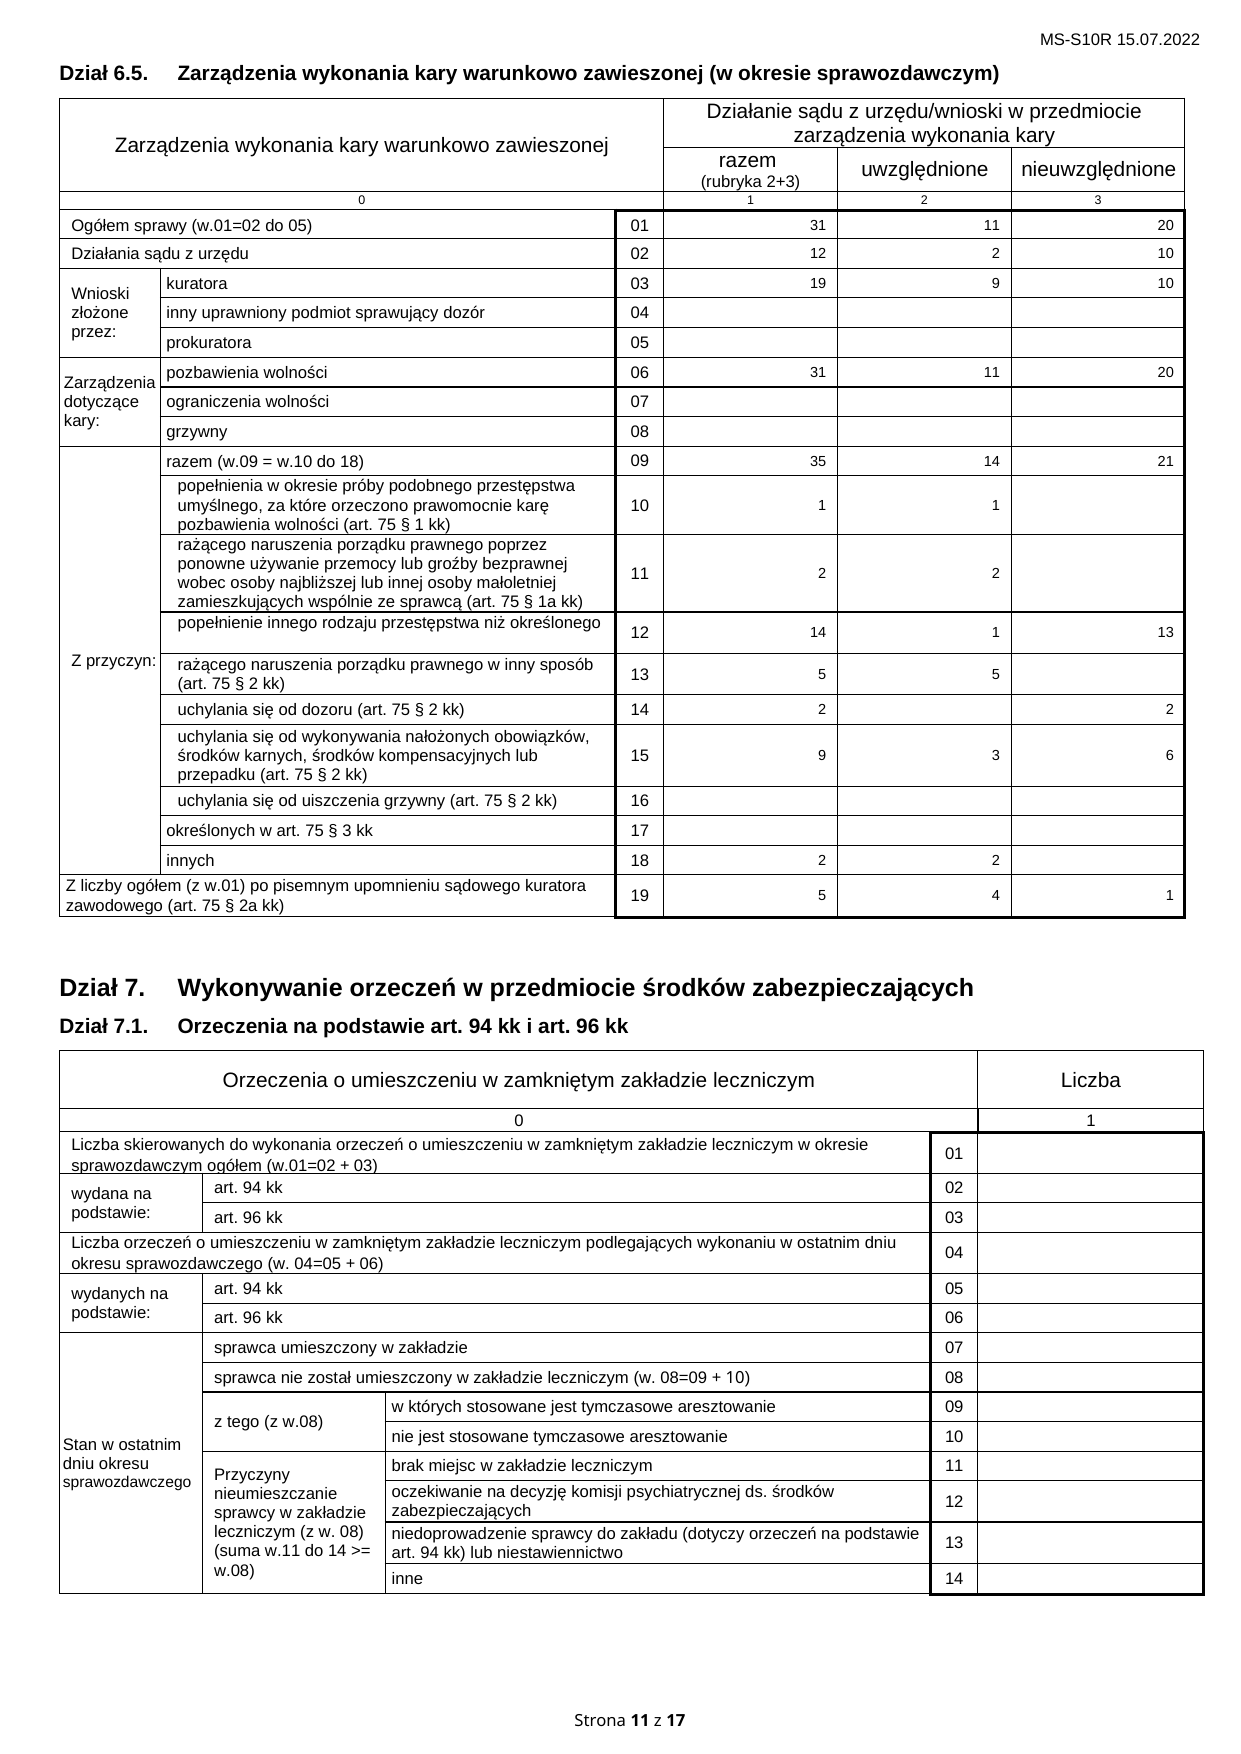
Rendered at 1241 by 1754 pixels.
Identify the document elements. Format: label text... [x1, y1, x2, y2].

table_cell 11 [838, 358, 1011, 386]
table_cell 15 [617, 725, 663, 786]
table_cell sprawca nie został umieszczony w zakładzie leczniczym (w. 08=09 + 10) [203, 1363, 929, 1391]
table_cell 19 [617, 875, 663, 916]
table_cell 10 [1012, 269, 1183, 297]
table_cell 2 [664, 535, 837, 611]
table_cell uchylania się od wykonywania nałożonych obowiązków, środków karnych, środków kompensacyjnych lub przepadku (art. 75 § 2 kk) [161, 725, 614, 786]
table_cell [664, 816, 837, 845]
table_cell 05 [617, 328, 663, 357]
table_cell rażącego naruszenia porządku prawnego poprzez ponowne używanie przemocy lub groźby bezprawnej wobec osoby najbliższej lub innej osoby małoletniej zamieszkujących wspólnie ze sprawcą (art. 75 § 1a kk) [161, 535, 614, 611]
table_cell brak miejsc w zakładzie leczniczym [386, 1452, 929, 1480]
table_cell 20 [1012, 358, 1183, 386]
table_cell 09 [617, 447, 663, 475]
table_cell [838, 695, 1011, 724]
table_cell z tego (z w.08) [203, 1393, 385, 1451]
table_cell [978, 1304, 1202, 1332]
table_cell [978, 1452, 1202, 1480]
table_cell Liczba skierowanych do wykonania orzeczeń o umieszczeniu w zamkniętym zakładzie leczniczym w okresie sprawozdawczym ogółem (w.01=02 + 03) [60, 1132, 929, 1172]
table_cell 21 [1012, 447, 1183, 475]
table_cell 31 [664, 358, 837, 386]
table_cell art. 94 kk [203, 1174, 929, 1202]
table_cell 1 [664, 476, 837, 534]
table_cell 06 [617, 358, 663, 386]
table_cell [978, 1523, 1202, 1563]
table_cell inne [386, 1564, 929, 1592]
table_cell 2 [838, 239, 1011, 268]
table_cell uchylania się od uiszczenia grzywny (art. 75 § 2 kk) [161, 787, 614, 815]
table_cell [978, 1363, 1202, 1391]
table_cell 19 [664, 269, 837, 297]
table_cell 2 [838, 846, 1011, 874]
table_cell określonych w art. 75 § 3 kk [161, 816, 614, 845]
table_cell 1 [664, 192, 837, 208]
table_cell 07 [617, 388, 663, 416]
table_cell 03 [617, 269, 663, 297]
table_cell 05 [932, 1274, 977, 1303]
table_cell [838, 298, 1011, 327]
table_cell razem (rubryka 2+3) [664, 148, 837, 191]
table_cell Zarządzenia dotyczące kary: [60, 358, 160, 446]
table_cell 35 [664, 447, 837, 475]
table_header Liczba [978, 1051, 1203, 1108]
table_cell 17 [617, 816, 663, 845]
table_cell [978, 1564, 1202, 1592]
table_cell Stan w ostatnim dniu okresu sprawozdawczego [60, 1333, 202, 1592]
table_cell art. 94 kk [203, 1274, 929, 1303]
table_cell uchylania się od dozoru (art. 75 § 2 kk) [161, 695, 614, 724]
table_cell 9 [838, 269, 1011, 297]
table_cell 1 [838, 476, 1011, 534]
table_cell grzywny [161, 417, 614, 446]
table_header Zarządzenia wykonania kary warunkowo zawieszonej [60, 99, 663, 191]
table_cell [664, 328, 837, 357]
table_cell 14 [932, 1564, 977, 1592]
table_cell [838, 816, 1011, 845]
table_cell 10 [1012, 239, 1183, 268]
table_cell [838, 328, 1011, 357]
table_cell 09 [932, 1393, 977, 1421]
table_cell [1012, 328, 1183, 357]
table_cell 9 [664, 725, 837, 786]
table_cell popełnienie innego rodzaju przestępstwa niż określonego w art. 75 § 1 kk (art. 75 § 2 kk) [161, 613, 614, 653]
table_cell 5 [838, 654, 1011, 694]
table_cell 13 [932, 1523, 977, 1563]
table_cell [978, 1422, 1202, 1451]
table_cell 10 [617, 476, 663, 534]
table_cell 4 [838, 875, 1011, 916]
table_cell 0 [60, 1109, 977, 1131]
table_cell art. 96 kk [203, 1203, 929, 1232]
table_cell 03 [932, 1203, 977, 1232]
table_cell [978, 1333, 1202, 1362]
table_cell 12 [617, 613, 663, 653]
table_cell art. 96 kk [203, 1304, 929, 1332]
table_cell wydana na podstawie: [60, 1174, 202, 1232]
table_header Orzeczenia o umieszczeniu w zamkniętym zakładzie leczniczym [60, 1051, 977, 1108]
table_cell 01 [617, 212, 663, 238]
table_cell uwzględnione [838, 148, 1011, 191]
table_cell rażącego naruszenia porządku prawnego w inny sposób (art. 75 § 2 kk) [161, 654, 614, 694]
table_cell 13 [617, 654, 663, 694]
table_cell Z liczby ogółem (z w.01) po pisemnym upomnieniu sądowego kuratora zawodowego (art. 75 § 2a kk) [60, 875, 614, 916]
table_cell [838, 417, 1011, 446]
table_cell 02 [932, 1174, 977, 1202]
table_cell Z przyczyn: [60, 447, 160, 874]
text Dział 7.1. Orzeczenia na podstawie art. 94 kk i art. 96 kk [59, 1014, 1200, 1038]
table_cell 18 [617, 846, 663, 874]
table_cell Przyczyny nieumieszczanie sprawcy w zakładzie leczniczym (z w. 08) (suma w.11 do 14 >= w.08) [203, 1452, 385, 1592]
table_cell 0 [60, 192, 663, 208]
table_cell 07 [932, 1333, 977, 1362]
table_cell inny uprawniony podmiot sprawujący dozór [161, 298, 614, 327]
table_cell [978, 1174, 1202, 1202]
table_cell razem (w.09 = w.10 do 18) [161, 447, 614, 475]
table_cell prokuratora [161, 328, 614, 357]
table_cell 08 [617, 417, 663, 446]
table_cell nieuwzględnione [1012, 148, 1184, 191]
table_cell 14 [617, 695, 663, 724]
table_cell niedoprowadzenie sprawcy do zakładu (dotyczy orzeczeń na podstawie art. 94 kk) lub niestawiennictwo [386, 1523, 929, 1563]
table_cell 5 [664, 654, 837, 694]
table_cell [1012, 787, 1183, 815]
table_cell 11 [838, 212, 1011, 238]
table_cell [978, 1393, 1202, 1421]
table_cell [1012, 535, 1183, 611]
table_cell oczekiwanie na decyzję komisji psychiatrycznej ds. środków zabezpieczających [386, 1481, 929, 1521]
table_cell 10 [932, 1422, 977, 1451]
table_cell 2 [664, 846, 837, 874]
table_cell [1012, 417, 1183, 446]
table_cell 31 [664, 212, 837, 238]
table_cell 06 [932, 1304, 977, 1332]
table_cell [838, 388, 1011, 416]
table_cell [1012, 816, 1183, 845]
table_cell 3 [838, 725, 1011, 786]
table_cell innych [161, 846, 614, 874]
table_cell [978, 1481, 1202, 1521]
table_cell 2 [838, 535, 1011, 611]
table_cell 3 [1012, 192, 1184, 208]
table_cell 08 [932, 1363, 977, 1391]
table_cell 04 [617, 298, 663, 327]
table_cell [838, 787, 1011, 815]
table_cell 1 [838, 613, 1011, 653]
table_cell 20 [1012, 212, 1183, 238]
table_cell 2 [838, 192, 1011, 208]
table_cell 13 [1012, 613, 1183, 653]
table_cell [978, 1274, 1202, 1303]
table_cell [664, 417, 837, 446]
table_cell [978, 1134, 1202, 1172]
table_header Działanie sądu z urzędu/wnioski w przedmiocie zarządzenia wykonania kary [664, 99, 1184, 147]
table_cell 12 [664, 239, 837, 268]
table_cell 16 [617, 787, 663, 815]
table_cell 14 [838, 447, 1011, 475]
table_cell Liczba orzeczeń o umieszczeniu w zamkniętym zakładzie leczniczym podlegających wykonaniu w ostatnim dniu okresu sprawozdawczego (w. 04=05 + 06) [60, 1233, 929, 1273]
table_cell 2 [664, 695, 837, 724]
table_cell w których stosowane jest tymczasowe aresztowanie [386, 1393, 929, 1421]
table_cell 02 [617, 239, 663, 268]
table_cell 5 [664, 875, 837, 916]
table_cell Ogółem sprawy (w.01=02 do 05) [60, 210, 614, 238]
table_cell [978, 1203, 1202, 1232]
table_cell 6 [1012, 725, 1183, 786]
table_cell [1012, 654, 1183, 694]
table_cell 12 [932, 1481, 977, 1521]
table_cell 2 [1012, 695, 1183, 724]
text Dział 7. Wykonywanie orzeczeń w przedmiocie środków zabezpieczających [59, 972, 1200, 1001]
table_cell [664, 787, 837, 815]
table_cell 04 [932, 1233, 977, 1273]
table_cell [1012, 298, 1183, 327]
table_cell sprawca umieszczony w zakładzie [203, 1333, 929, 1362]
table_cell kuratora [161, 269, 614, 297]
table_cell nie jest stosowane tymczasowe aresztowanie [386, 1422, 929, 1451]
table_cell 11 [932, 1452, 977, 1480]
table_cell Wnioski złożone przez: [60, 269, 160, 357]
table_cell [664, 298, 837, 327]
table_cell [978, 1233, 1202, 1273]
table_cell wydanych na podstawie: [60, 1274, 202, 1332]
table_cell [664, 388, 837, 416]
table_cell [1012, 388, 1183, 416]
table_cell 11 [617, 535, 663, 611]
table_cell 1 [979, 1109, 1203, 1131]
table_cell popełnienia w okresie próby podobnego przestępstwa umyślnego, za które orzeczono prawomocnie karę pozbawienia wolności (art. 75 § 1 kk) [161, 476, 614, 534]
table_cell 14 [664, 613, 837, 653]
table_cell 1 [1012, 875, 1183, 916]
table_cell ograniczenia wolności [161, 388, 614, 416]
table_cell [1012, 846, 1183, 874]
text Dział 6.5. Zarządzenia wykonania kary warunkowo zawieszonej (w okresie sprawozdawczym) [59, 61, 1200, 85]
table_cell pozbawienia wolności [161, 358, 614, 386]
table_cell 01 [932, 1134, 977, 1172]
table_cell Działania sądu z urzędu [60, 239, 614, 268]
table_cell [1012, 476, 1183, 534]
